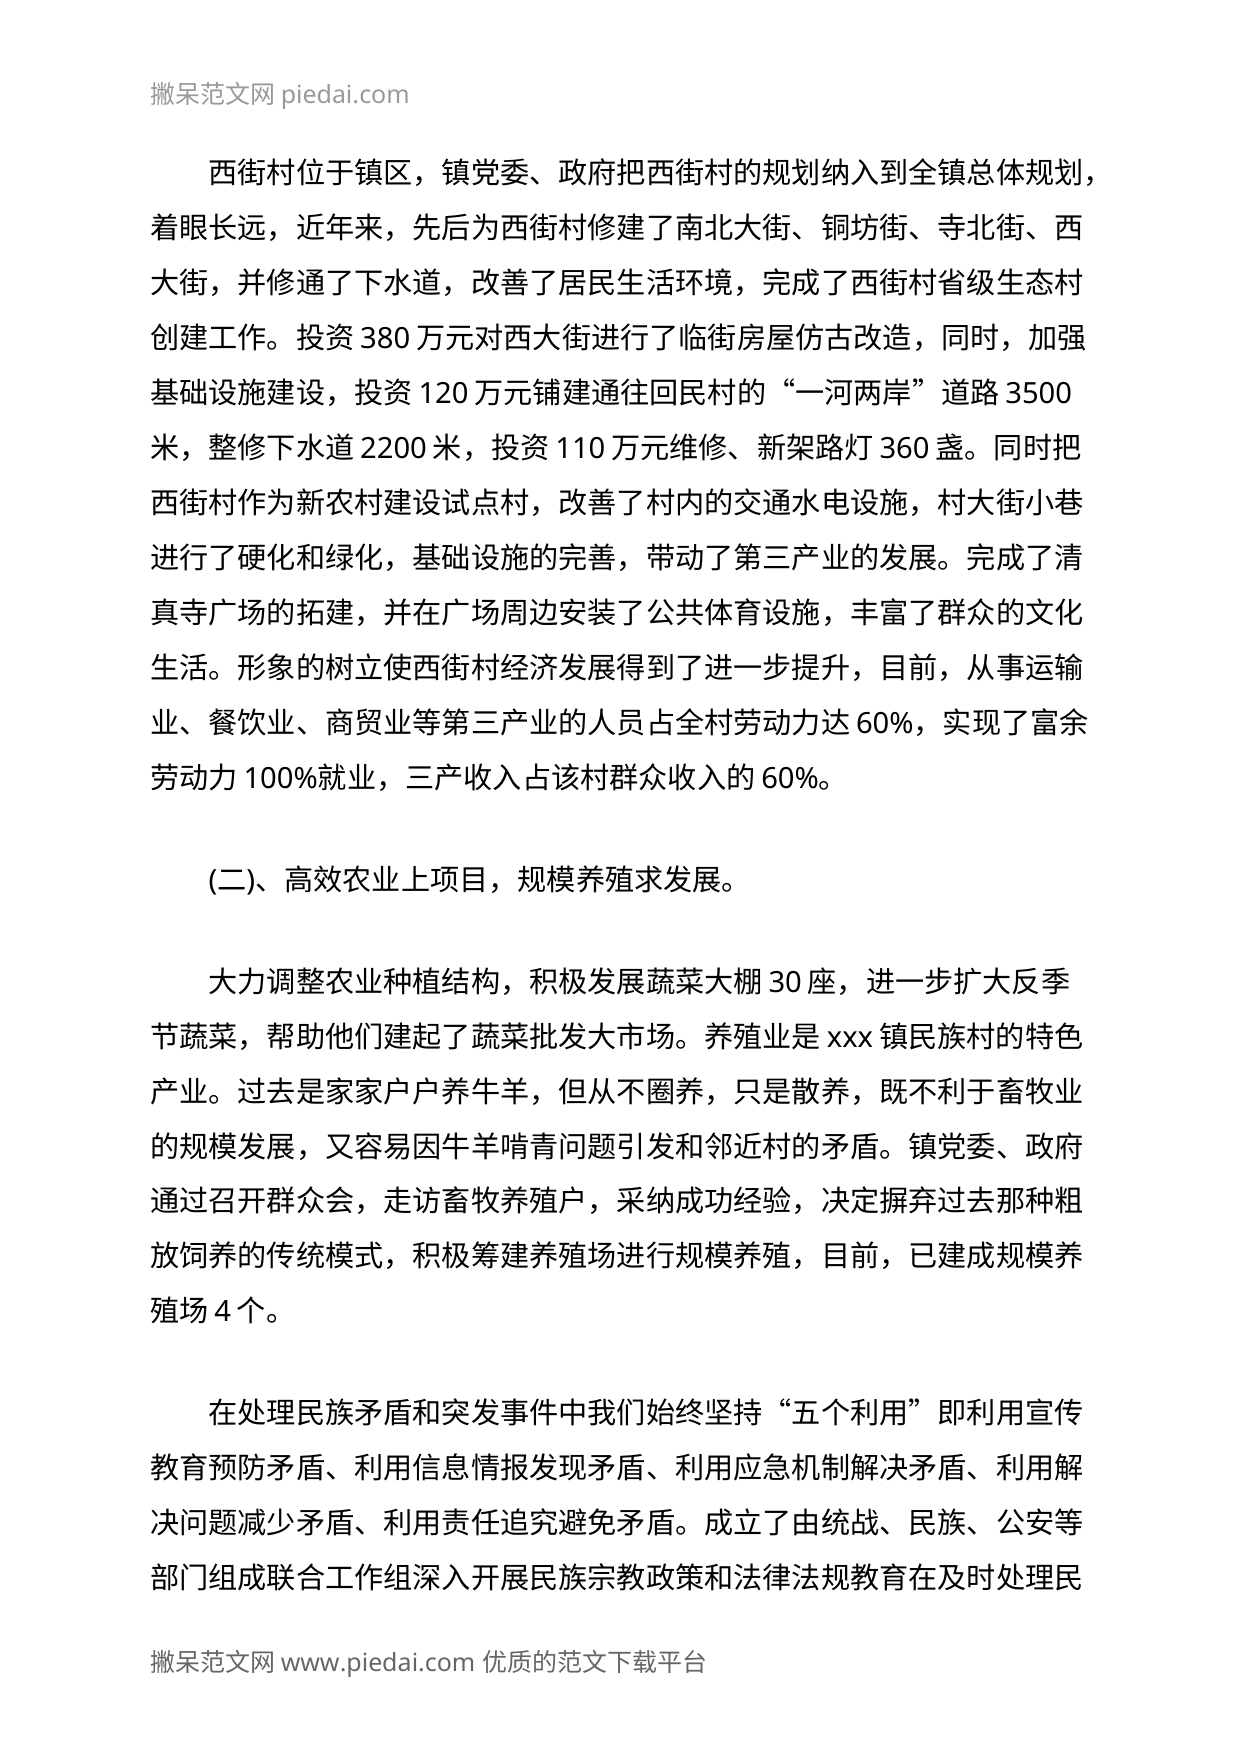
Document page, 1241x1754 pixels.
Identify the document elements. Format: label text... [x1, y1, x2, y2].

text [150, 1390, 1090, 1597]
text 大力调整农业种植结构，积极发展蔬菜大棚30座，进一步扩大反季节蔬菜，帮助他们建起了蔬菜批发大市场。养殖业是xxx镇民族村的特色产业。过去是家家户户养牛羊，但从不圈养，只是散养，既不利于畜牧业的规模发展，又容易因牛羊啃青问题引发和邻近村的矛盾。镇党委、政府通过召开群众会，走访畜牧养殖户，采纳成功经验，决定摒弃过去那种粗放饲养的传统模式，积极筹建养殖场进行规模养殖，目前，已建成规模养殖场4个。 [150, 958, 1090, 1330]
text 西街村位于镇区，镇党委、政府把西街村的规划纳入到全镇总体规划，着眼长远，近年来，先后为西街村修建了南北大街、铜坊街、寺北街、西大街，并修通了下水道，改善了居民生活环境，完成了西街村省级生态村创建工作。投资380万元对西大街进行了临街房屋仿古改造，同时，加强基础设施建设，投资120万元铺建通往回民村的“一河两岸”道路3500米，整修下水道2200米，投资110万元维修、新架路灯360盏。同时把西街村作为新农村建设试点村，改善了村内的交通水电设施，村大街小巷进行了硬化和绿化，基础设施的完善，带动了第三产业的发展。完成了清真寺广场的拓建，并在广场周边安装了公共体育设施，丰富了群众的文化生活。形象的树立使西街村经济发展得到了进一步提升，目前，从事运输业、餐饮业、商贸业等第三产业的人员占全村劳动力达60%，实现了富余劳动力100%就业，三产收入占该村群众收入的60%。 [150, 150, 1090, 797]
text (二)、高效农业上项目，规模养殖求发展。 [150, 856, 1090, 899]
